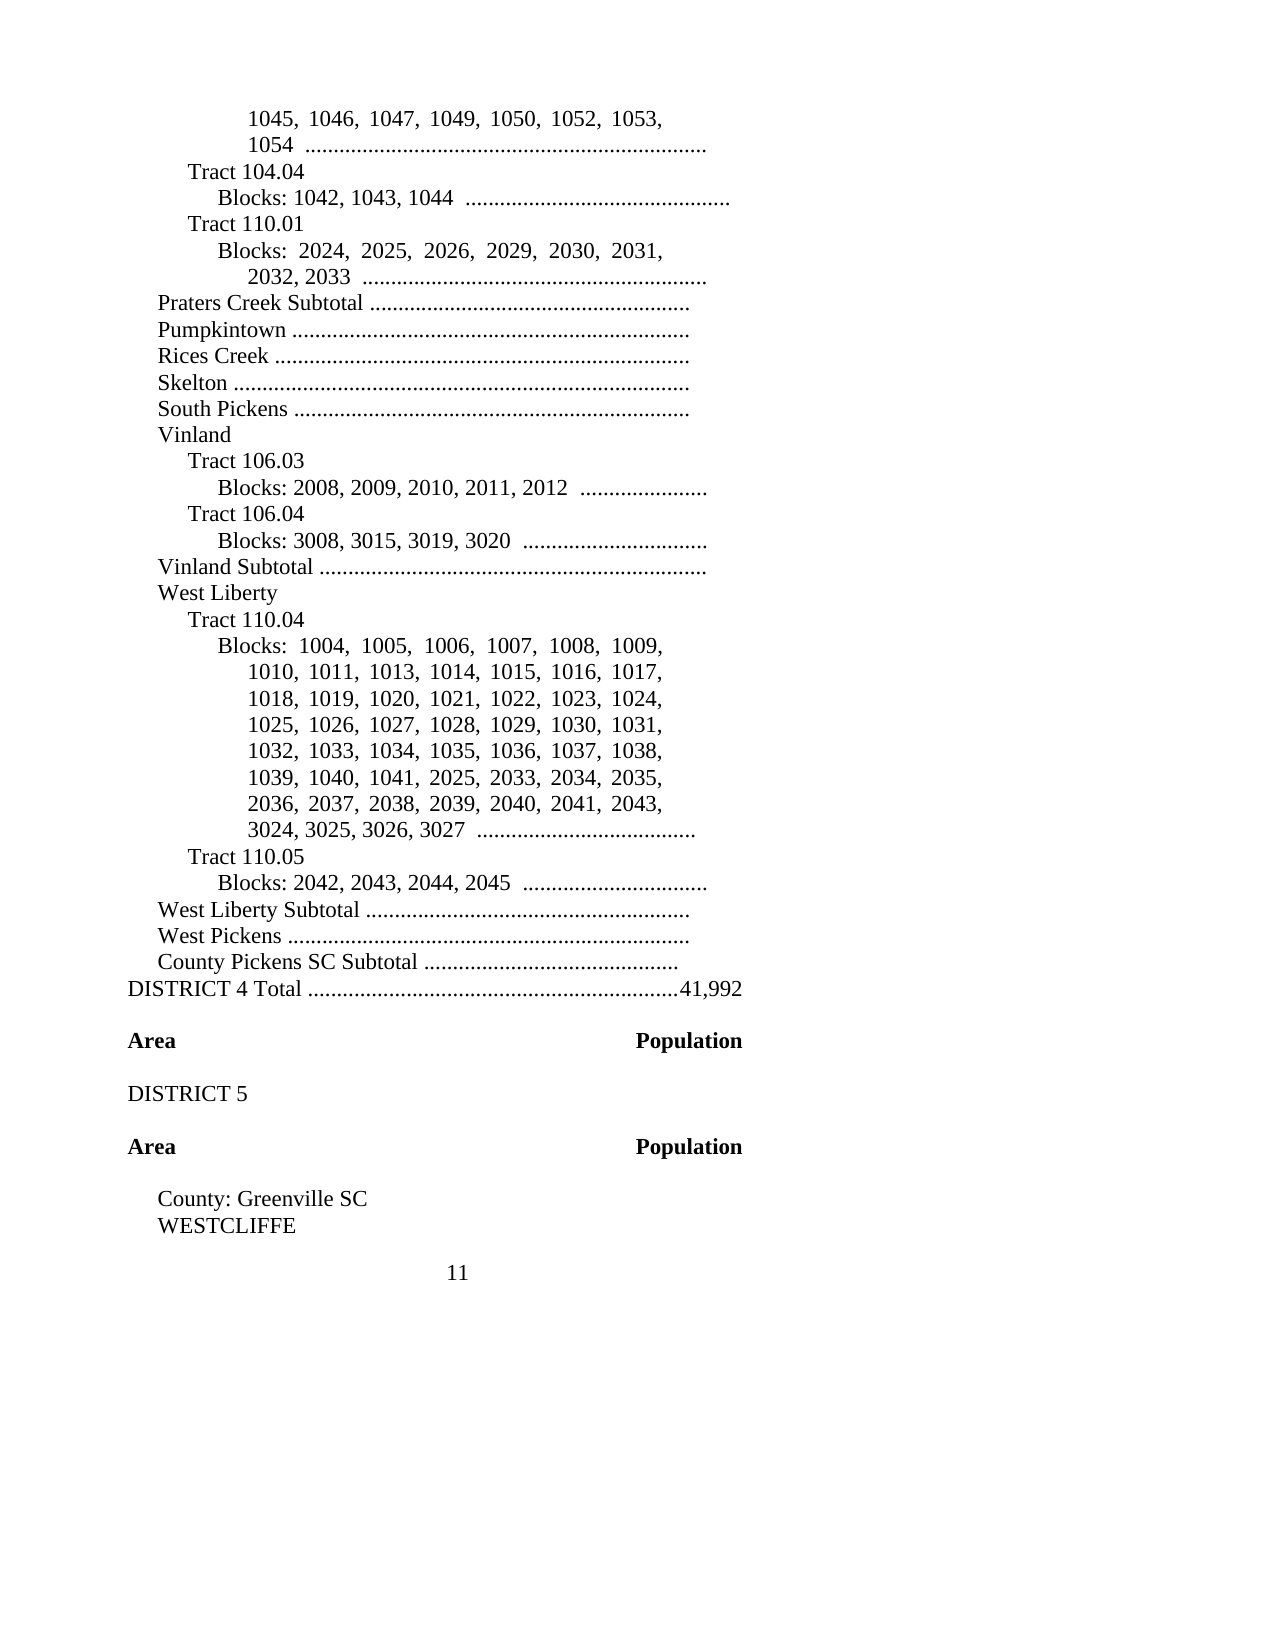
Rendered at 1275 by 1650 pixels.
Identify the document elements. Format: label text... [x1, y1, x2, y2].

text Blocks: 1004, 1005, 1006, 1007, 1008, 1009, 1010, 1011, 1013, 1014, 1015, 1016, 1017, 1018, 1019, 1020, 1021, 1022, 1023, 1024, 1025, 1026, 1027, 1028, 1029, 1030, 1031, 1032, 1033, 1034, 1035, 1036, 1037, 1038, 1039, 1040, 1041, 2025, 2033, 2034, 2035, 2036, 2037, 2038, 2039, 2040, 2041, 2043, 3024, 3025, 3026, 3027 2031 [217, 632, 663, 843]
text Blocks: 2024, 2025, 2026, 2029, 2030, 2031, 2032, 2033 317 [217, 237, 663, 289]
text Tract 110.05 [187, 843, 787, 869]
text County Pickens SC Subtotal 41,992 [157, 948, 663, 975]
text Tract 106.04 [187, 500, 787, 527]
text West Liberty Subtotal 2,192 [157, 896, 663, 922]
text Tract 110.01 [187, 210, 787, 237]
text County: Greenville SC [157, 1186, 663, 1212]
text Blocks: 2042, 2043, 2044, 2045 161 [217, 869, 663, 896]
text Tract 110.04 [187, 606, 787, 632]
text Blocks: 3008, 3015, 3019, 3020 246 [217, 527, 663, 553]
text Vinland [157, 421, 663, 448]
text Rices Creek 2,051 [157, 342, 663, 368]
text Blocks: 1042, 1043, 1044 0 [217, 184, 663, 210]
text Area Population [127, 1027, 787, 1054]
text West Liberty [157, 579, 663, 606]
text Praters Creek Subtotal 1,391 [157, 289, 663, 316]
text Tract 104.04 [187, 158, 787, 184]
text Skelton 1,725 [157, 368, 663, 395]
text Vinland Subtotal 836 [157, 553, 663, 579]
text DISTRICT 5 [127, 1080, 787, 1106]
text West Pickens 2,264 [157, 922, 663, 948]
text DISTRICT 4 Total 41,992 [127, 975, 787, 1001]
text South Pickens 2,147 [157, 395, 663, 421]
text Pumpkintown 2,141 [157, 316, 663, 342]
text Tract 106.03 [187, 448, 787, 474]
text Blocks: 2008, 2009, 2010, 2011, 2012 590 [217, 474, 663, 500]
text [217, 105, 663, 158]
text WESTCLIFFE [157, 1212, 663, 1238]
text Area Population [127, 1133, 787, 1159]
